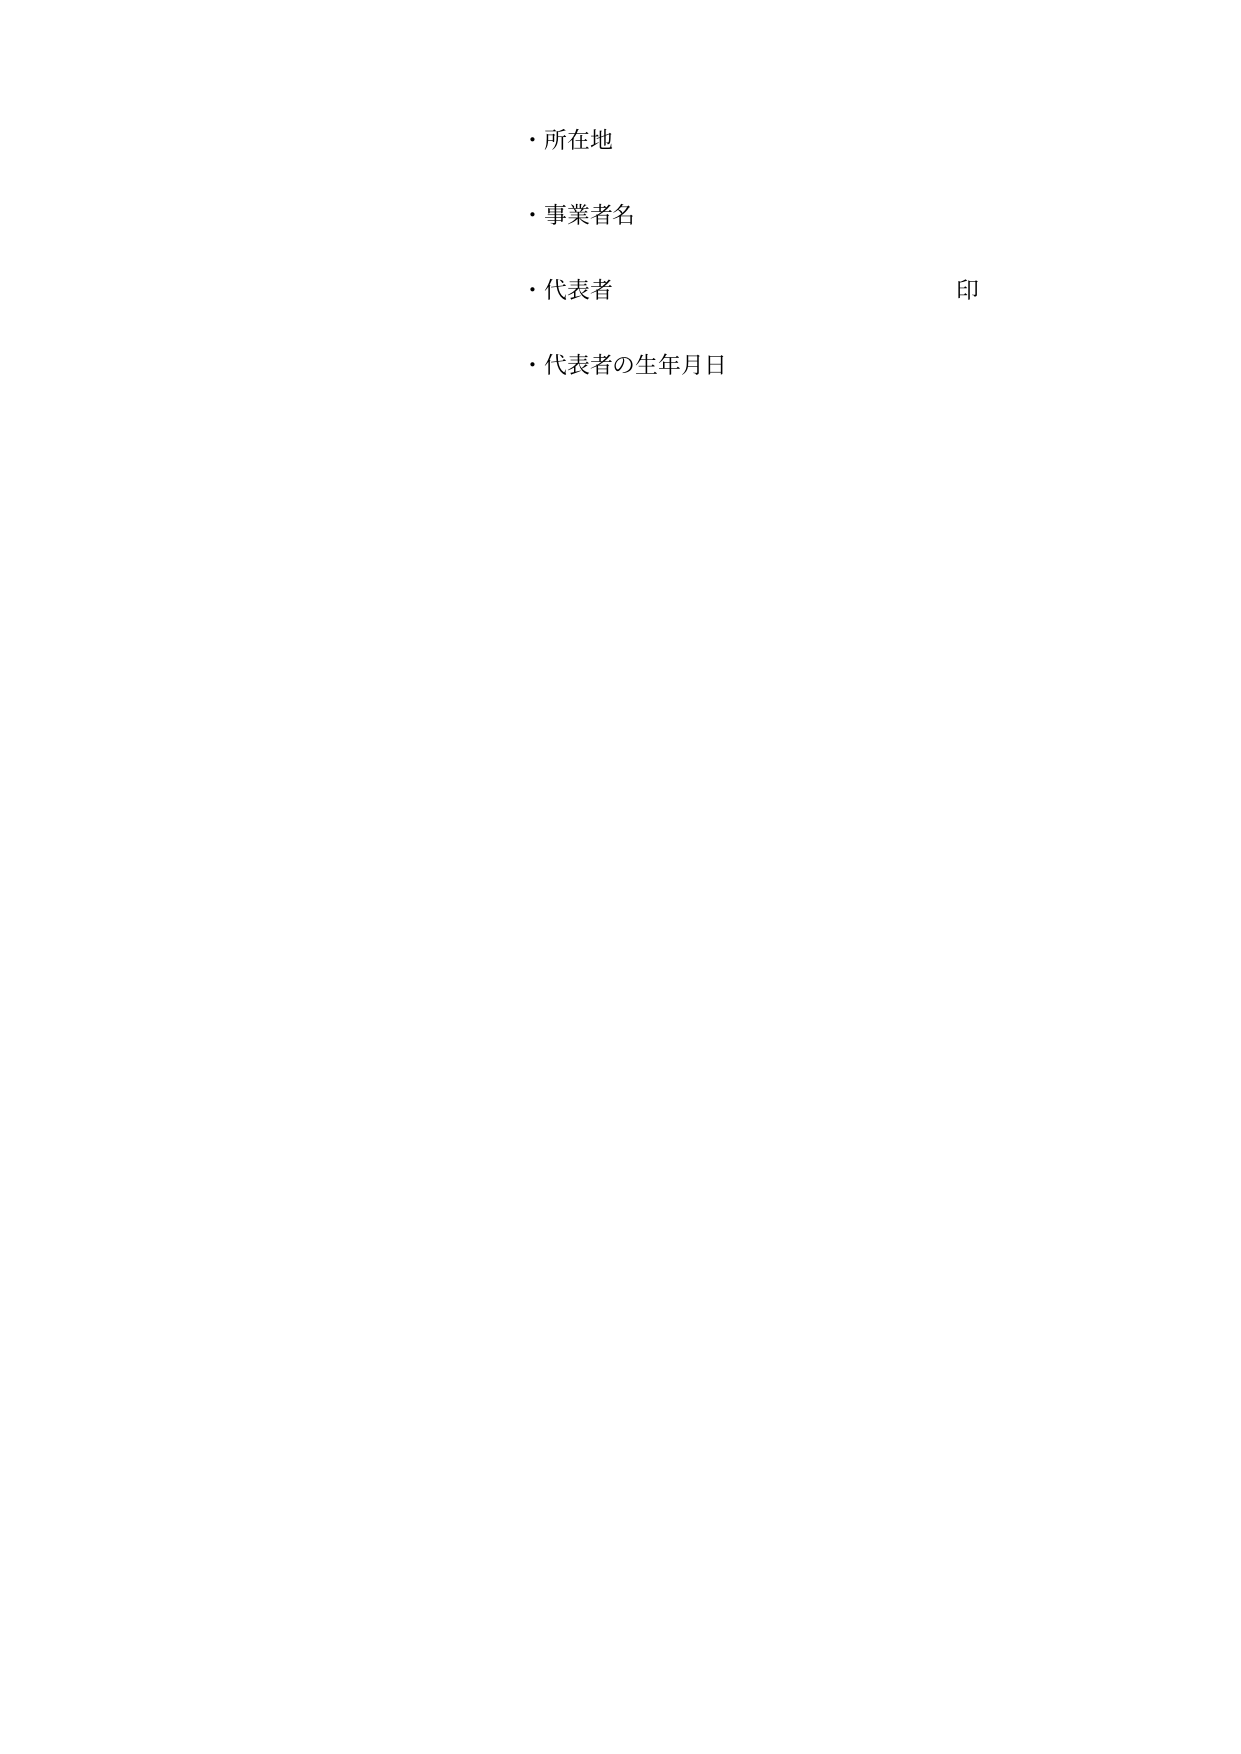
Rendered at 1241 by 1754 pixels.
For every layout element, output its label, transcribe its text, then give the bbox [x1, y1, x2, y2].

text ・代表者 印 [177, 269, 1063, 307]
text ・所在地 [177, 119, 1063, 157]
text ・事業者名 [177, 194, 1063, 232]
text ・代表者の生年月日 [177, 344, 1063, 382]
